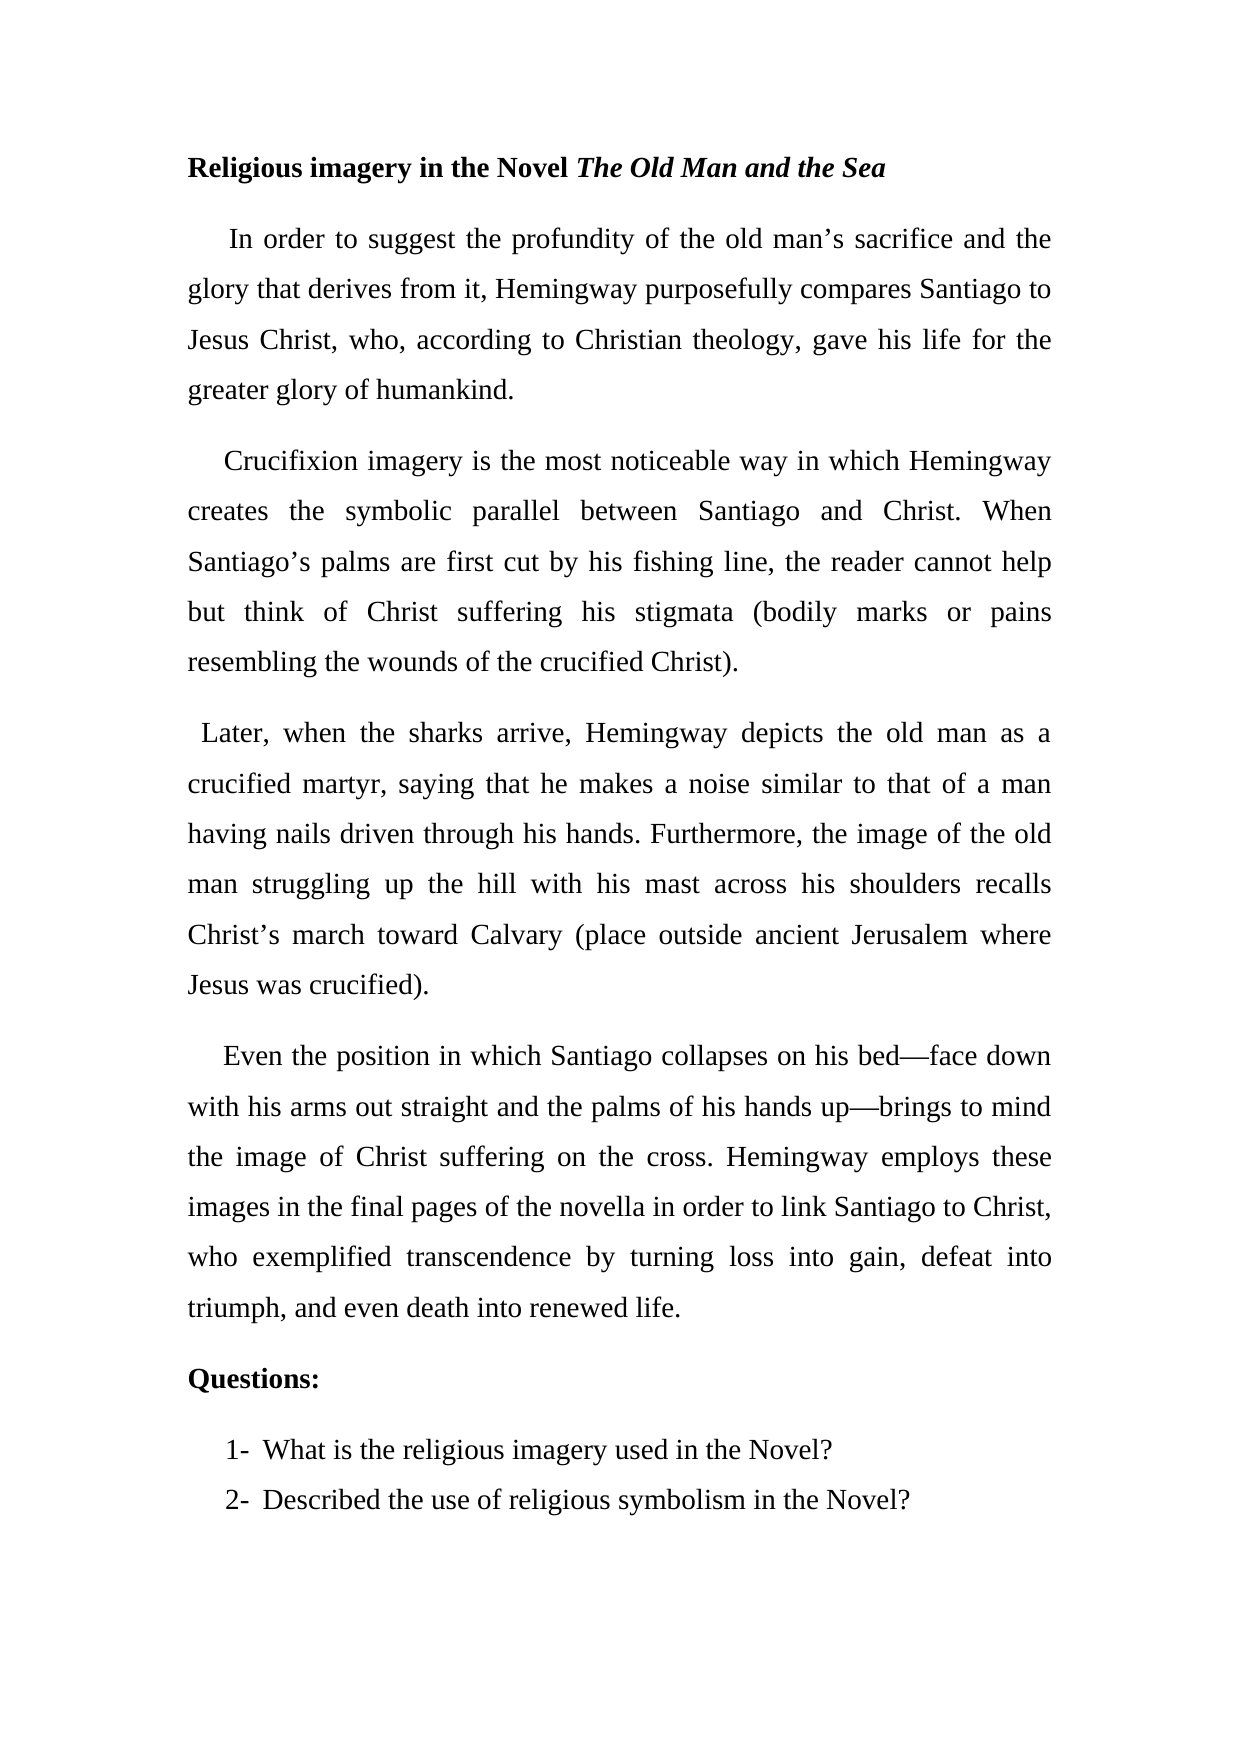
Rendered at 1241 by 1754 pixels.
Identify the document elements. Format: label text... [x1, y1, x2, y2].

text Even the position in which Santiago collapses on his bed—face down with his arms out straight and the palms of his hands up—brings to mind the image of Christ suffering on the cross. Hemingway employs these images in the final pages of the novella in order to link Santiago to Christ, who exemplified transcendence by turning loss into gain, defeat into triumph, and even death into renewed life. [187, 1038, 1053, 1323]
text Later, when the sharks arrive, Hemingway depicts the old man as a crucified martyr, saying that he makes a noise similar to that of a man having nails driven through his hands. Furthermore, the image of the old man struggling up the hill with his mast across his shoulders recalls Christ’s march toward Calvary (place outside ancient Jerusalem where Jesus was crucified). [187, 716, 1053, 1001]
text Religious imagery in the Novel The Old Man and the Sea [187, 150, 1053, 183]
list What is the religious imagery used in the Novel? [225, 1432, 1053, 1466]
list Described the use of religious symbolism in the Novel? [225, 1482, 1053, 1516]
text In order to suggest the profundity of the old man’s sacrifice and the glory that derives from it, Hemingway purposefully compares Santiago to Jesus Christ, who, according to Christian theology, gave his life for the greater glory of humankind. [187, 221, 1053, 406]
text Crucifixion imagery is the most noticeable way in which Hemingway creates the symbolic parallel between Santiago and Christ. When Santiago’s palms are first cut by his fishing line, the reader cannot help but think of Christ suffering his stigmata (bodily marks or pains resembling the wounds of the crucified Christ). [187, 443, 1053, 678]
text Questions: [187, 1361, 1053, 1394]
